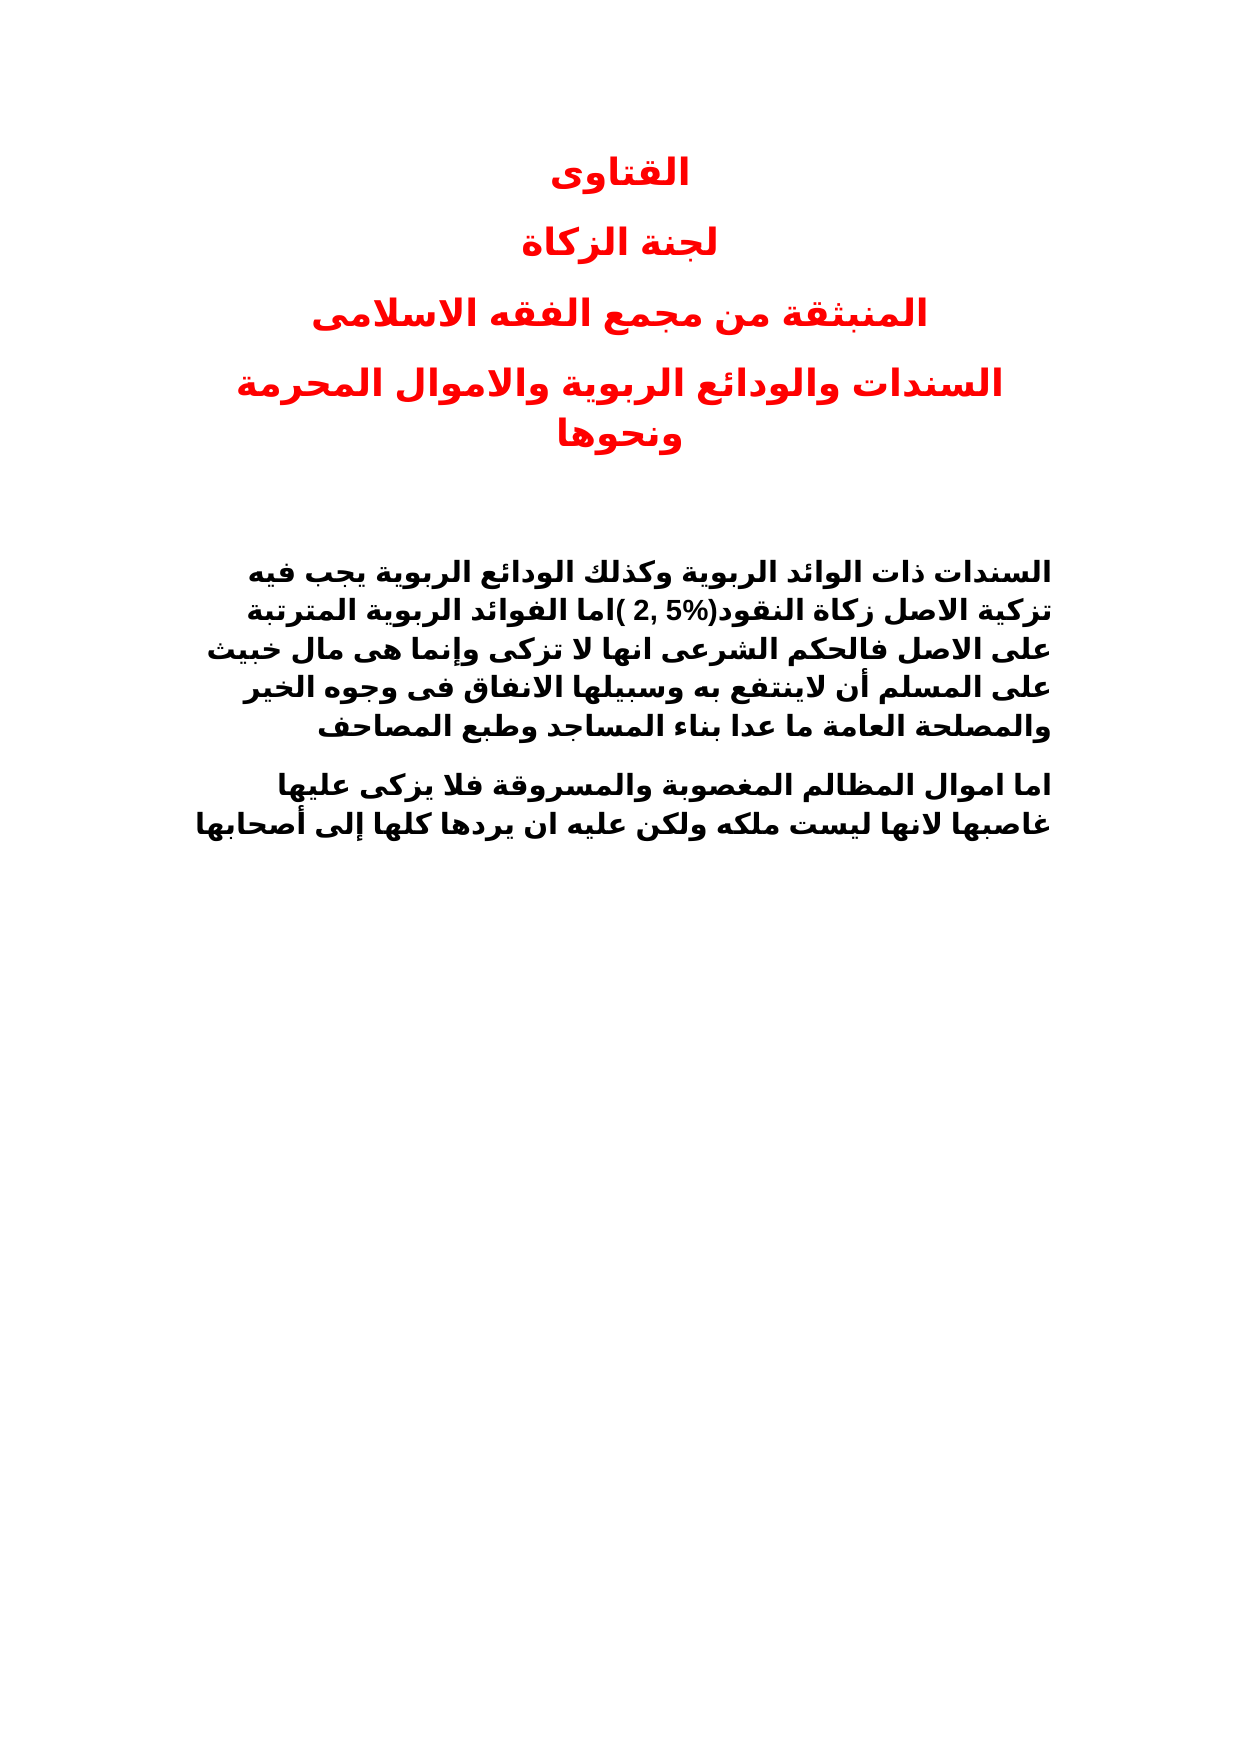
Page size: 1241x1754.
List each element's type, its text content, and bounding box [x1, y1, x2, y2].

text المنبثقة من مجمع الفقه الاسلامى [187, 291, 1053, 334]
text لجنة الزكاة [187, 220, 1053, 263]
text السندات والودائع الربوية والاموال المحرمة ونحوها [187, 361, 1053, 454]
text السندات ذات الوائد الربوية وكذلك الودائع الربوية يجب فيه تزكية الاصل زكاة النقود(%5 ,2 )اما الفوائد الربوية المترتبة على الاصل فالحكم الشرعى انها لا تزكى وإنما هى مال خبيث على المسلم أن لاينتفع به وسبيلها الانفاق فى وجوه الخير والمصلحة العامة ما عدا بناء المساجد وطبع المصاحف [187, 555, 1053, 742]
text اما اموال المظالم المغصوبة والمسروقة فلا يزكى عليها غاصبها لانها ليست ملكه ولكن عليه ان يردها كلها إلى أصحابها [187, 768, 1053, 840]
text القتاوى [187, 150, 1053, 193]
